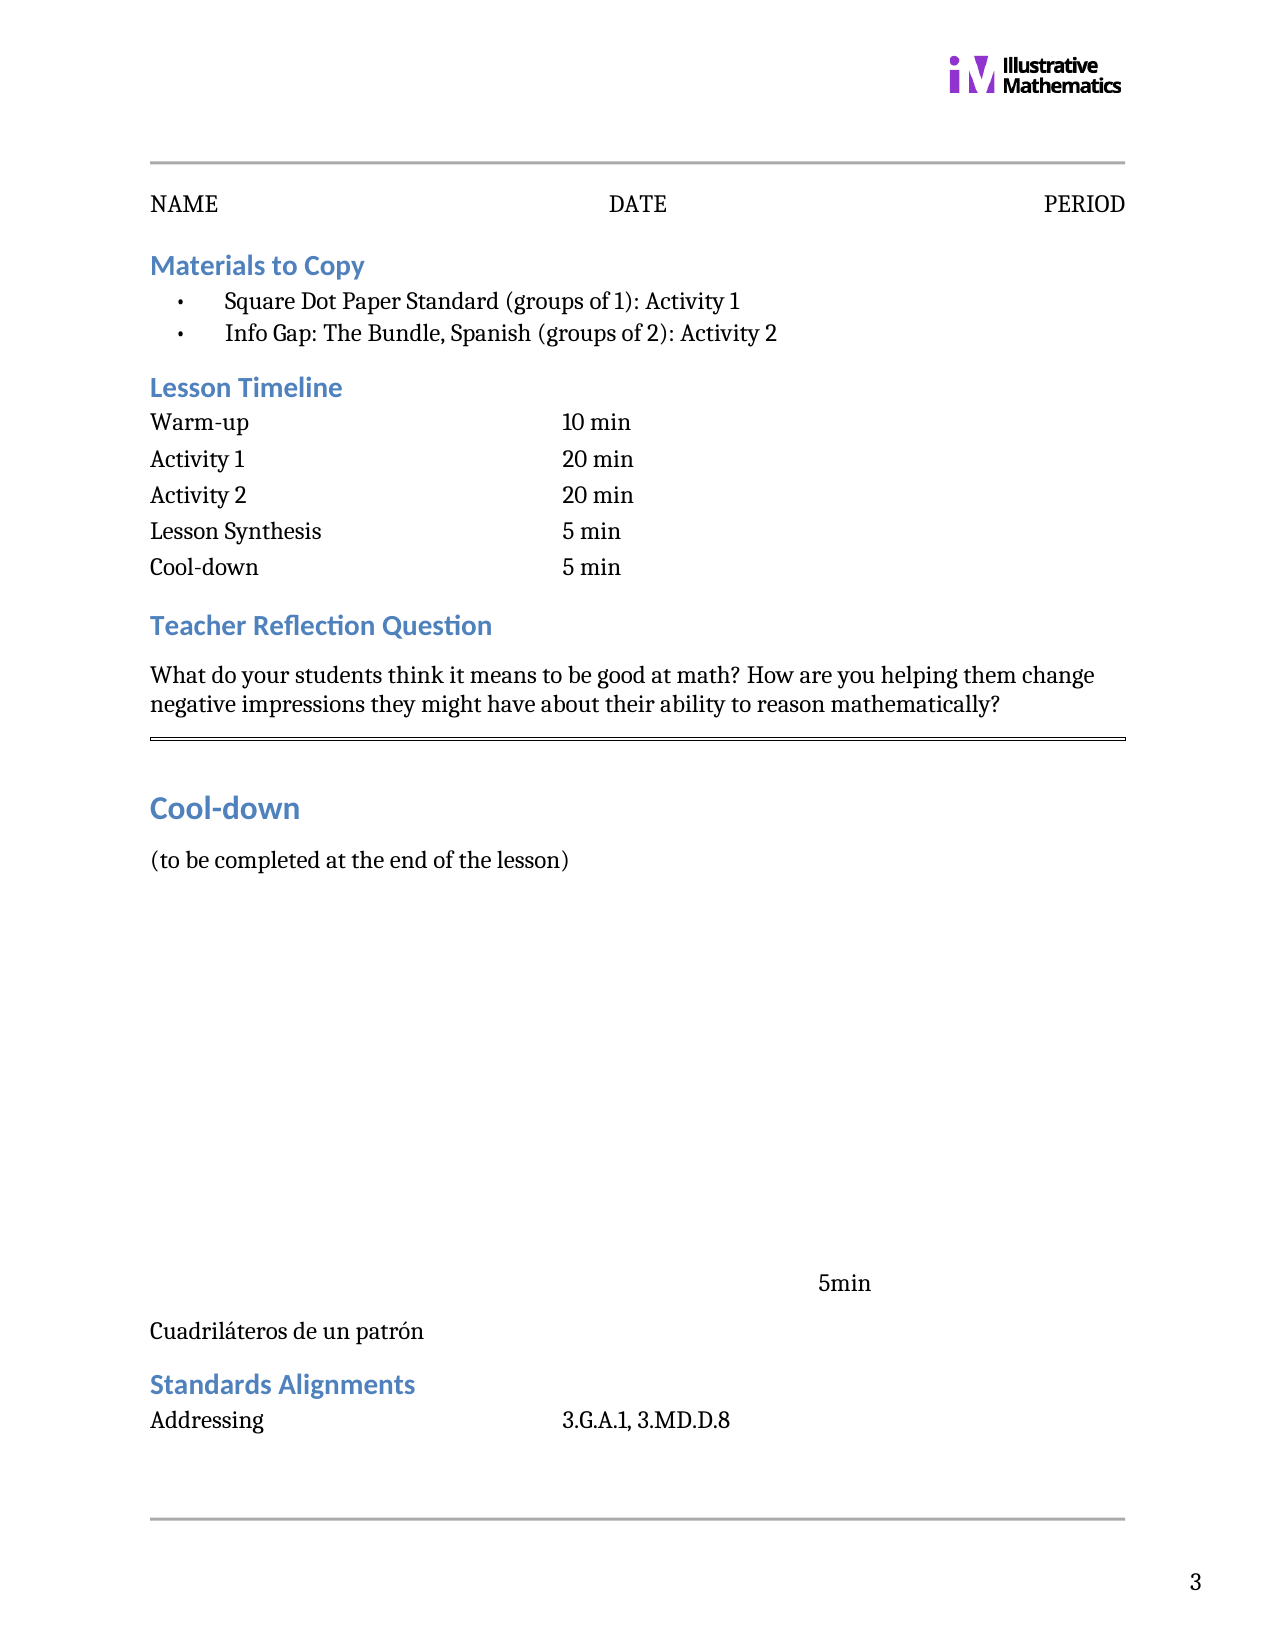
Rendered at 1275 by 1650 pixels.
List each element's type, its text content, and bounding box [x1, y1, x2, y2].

text Cuadriláteros de un patrón [150, 1317, 1125, 1346]
table_header 3.G.A.1, 3.MD.D.8 [551, 1402, 964, 1438]
text What do your students think it means to be good at math? How are you helping them change negative impressions they might have about their ability to reason mathematically? [150, 661, 1125, 718]
table_cell 20 min [551, 477, 964, 513]
table_cell Cool-down [139, 550, 551, 586]
table_cell 5 min [551, 550, 964, 586]
picture [949, 55, 1121, 93]
list Square Dot Paper Standard (groups of 1): Activity 1 [175, 287, 1125, 316]
table_cell 5 min [551, 513, 964, 549]
subtitle Teacher Reflection Question [150, 607, 1125, 642]
table_header Warm-up [139, 405, 551, 441]
subtitle Standards Alignments [150, 1366, 1125, 1402]
table_cell Activity 2 [139, 477, 551, 513]
subtitle Lesson Timeline [150, 369, 1125, 404]
table_cell Lesson Synthesis [139, 513, 551, 549]
table_cell 20 min [551, 441, 964, 477]
table_header Addressing [139, 1402, 551, 1438]
subtitle Materials to Copy [150, 247, 1125, 283]
table_header 10 min [551, 405, 964, 441]
list Info Gap: The Bundle, Spanish (groups of 2): Activity 2 [175, 319, 1125, 348]
text (to be completed at the end of the lesson) 5min [150, 846, 1125, 1298]
table_cell Activity 1 [139, 441, 551, 477]
subtitle Cool-down [150, 787, 1125, 828]
